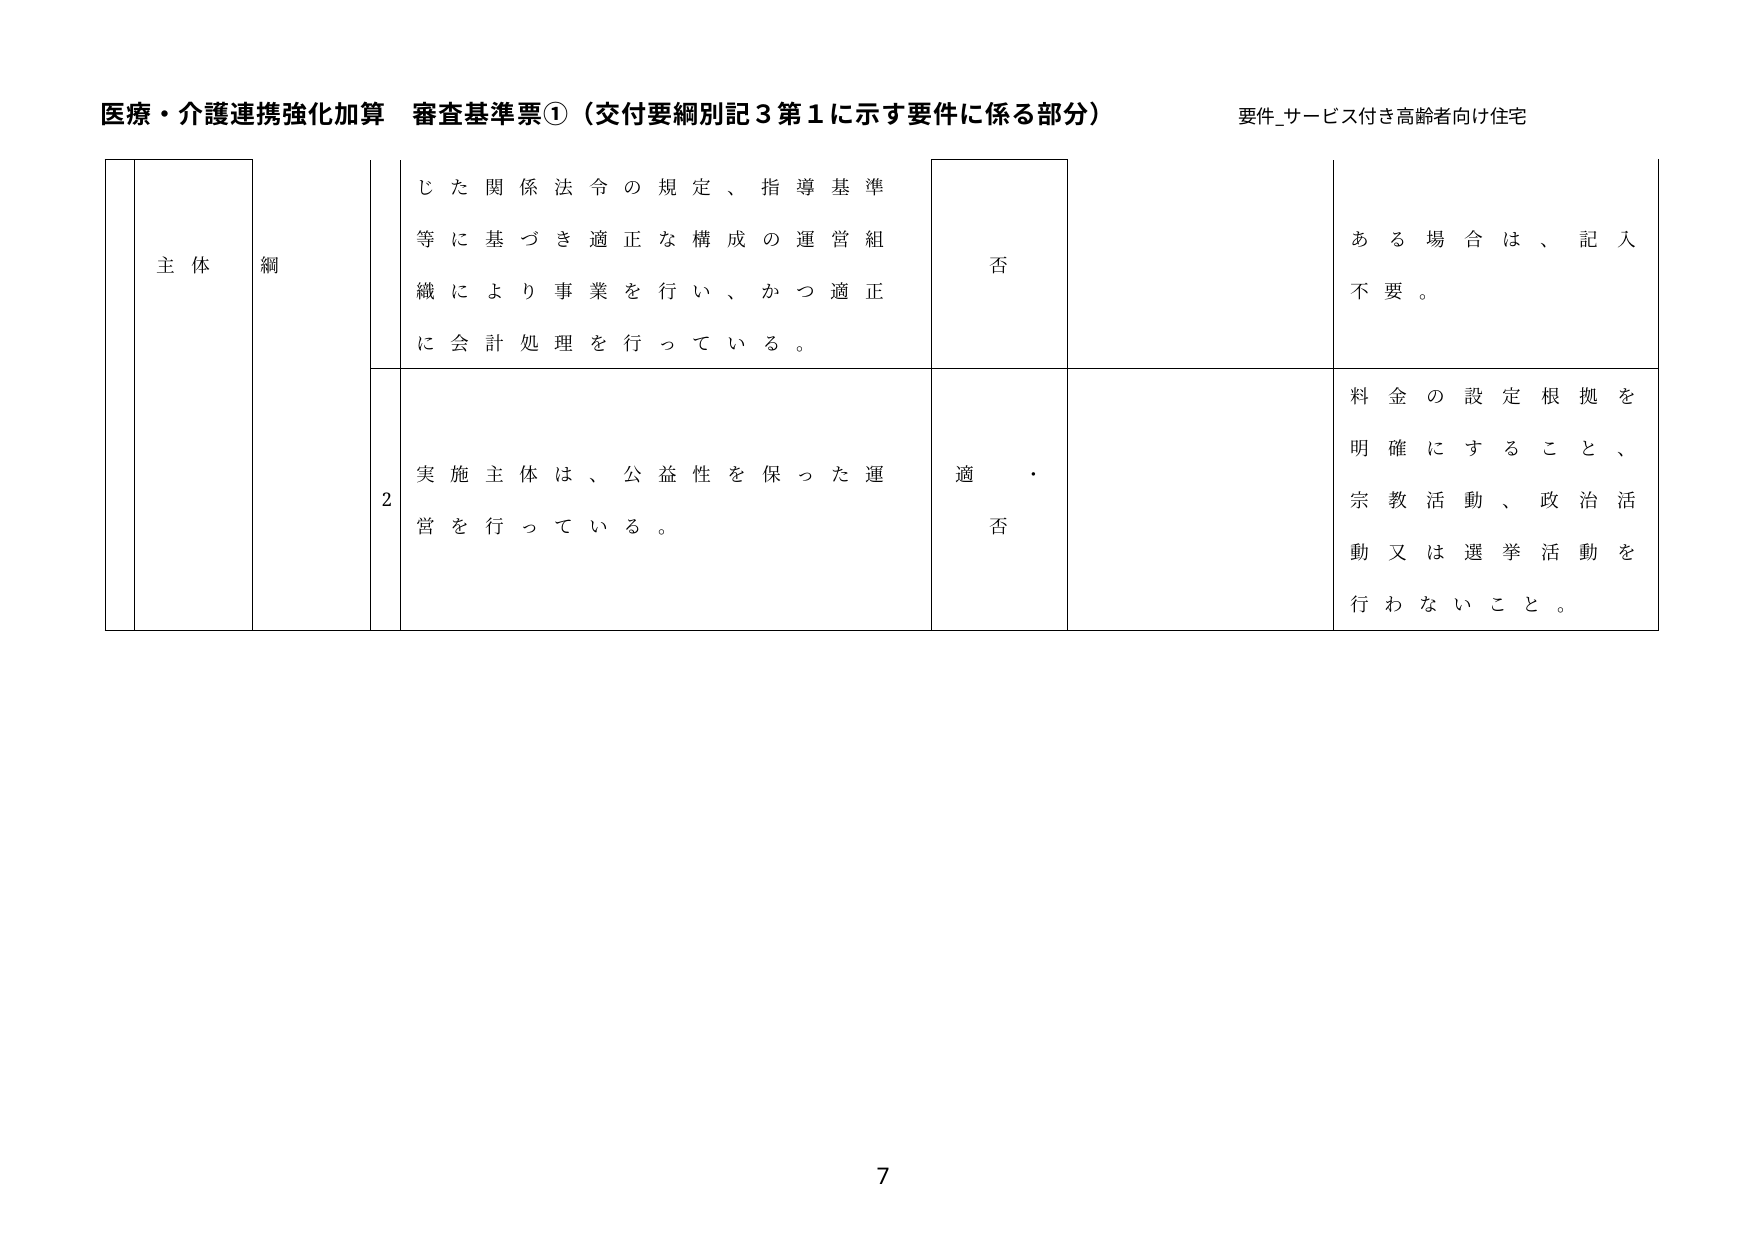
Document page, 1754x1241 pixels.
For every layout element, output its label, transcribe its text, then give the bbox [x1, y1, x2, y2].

table_cell 適 ・ 否 [932, 160, 1067, 368]
table_cell 実施主体は、公益性を保った運営を行っている。 [401, 369, 931, 630]
table_cell 適 ・ 否 [932, 369, 1067, 630]
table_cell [400, 159, 931, 368]
table_cell [253, 368, 370, 630]
table_cell [135, 368, 252, 630]
table_cell 実施主体 [135, 160, 252, 368]
table_cell [106, 368, 134, 630]
table_cell 3 [106, 160, 134, 368]
table_cell [1068, 159, 1333, 368]
table_cell 実施主体が個人である場合は、記入不要。 [1334, 159, 1658, 368]
table_cell 2 [371, 369, 400, 630]
table_cell 料金の設定根拠を明確にすること、宗教活動、政治活動又は選挙活動を行わないこと。 [1334, 369, 1658, 630]
table_cell 1 [371, 159, 400, 368]
table_cell [1068, 369, 1333, 630]
table_cell 交付要綱 [253, 159, 371, 368]
